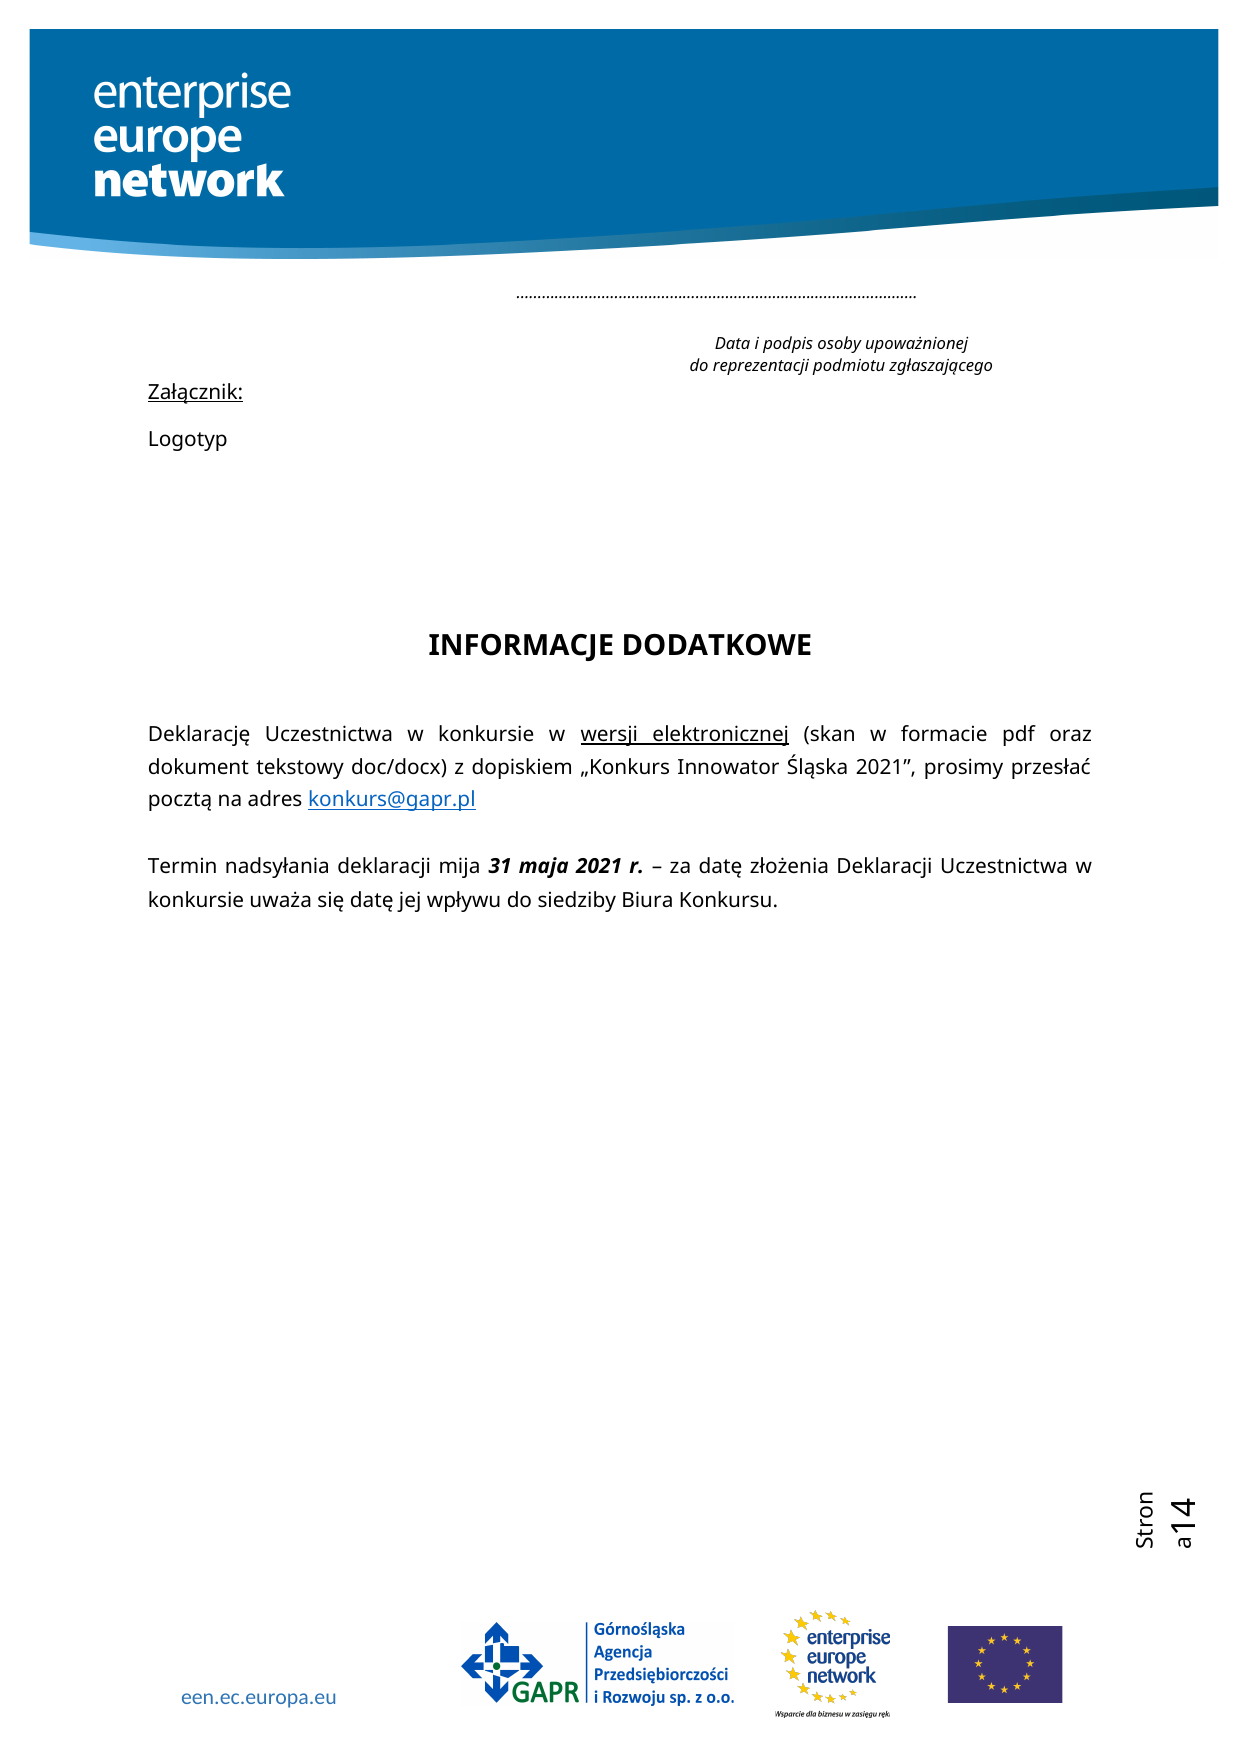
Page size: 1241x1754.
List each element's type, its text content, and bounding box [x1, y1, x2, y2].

picture [934, 210, 940, 222]
text Deklarację Uczestnictwa w konkursie w wersji elektronicznej (skan w formacie pdf oraz dokument tekstowy doc/docx) z dopiskiem „Konkurs Innowator Śląska 2021”, prosimy przesłać pocztą na adres konkurs@gapr.pl [148, 719, 1092, 813]
picture [461, 1622, 734, 1706]
text …………………………………………………………………………………. [516, 281, 1092, 303]
text do reprezentacji podmiotu zgłaszającego [590, 354, 1092, 377]
picture [775, 1610, 890, 1718]
picture [947, 1626, 1063, 1703]
text Logotyp [148, 424, 1092, 452]
text Załącznik: [148, 377, 1092, 405]
picture [29, 29, 1219, 259]
text INFORMACJE DODATKOWE [148, 624, 1092, 664]
text Termin nadsyłania deklaracji mija 31 maja 2021 r. – za datę złożenia Deklaracji Uczestnictwa w konkursie uważa się datę jej wpływu do siedziby Biura Konkursu. [148, 851, 1092, 914]
text Data i podpis osoby upoważnionej [590, 331, 1092, 354]
